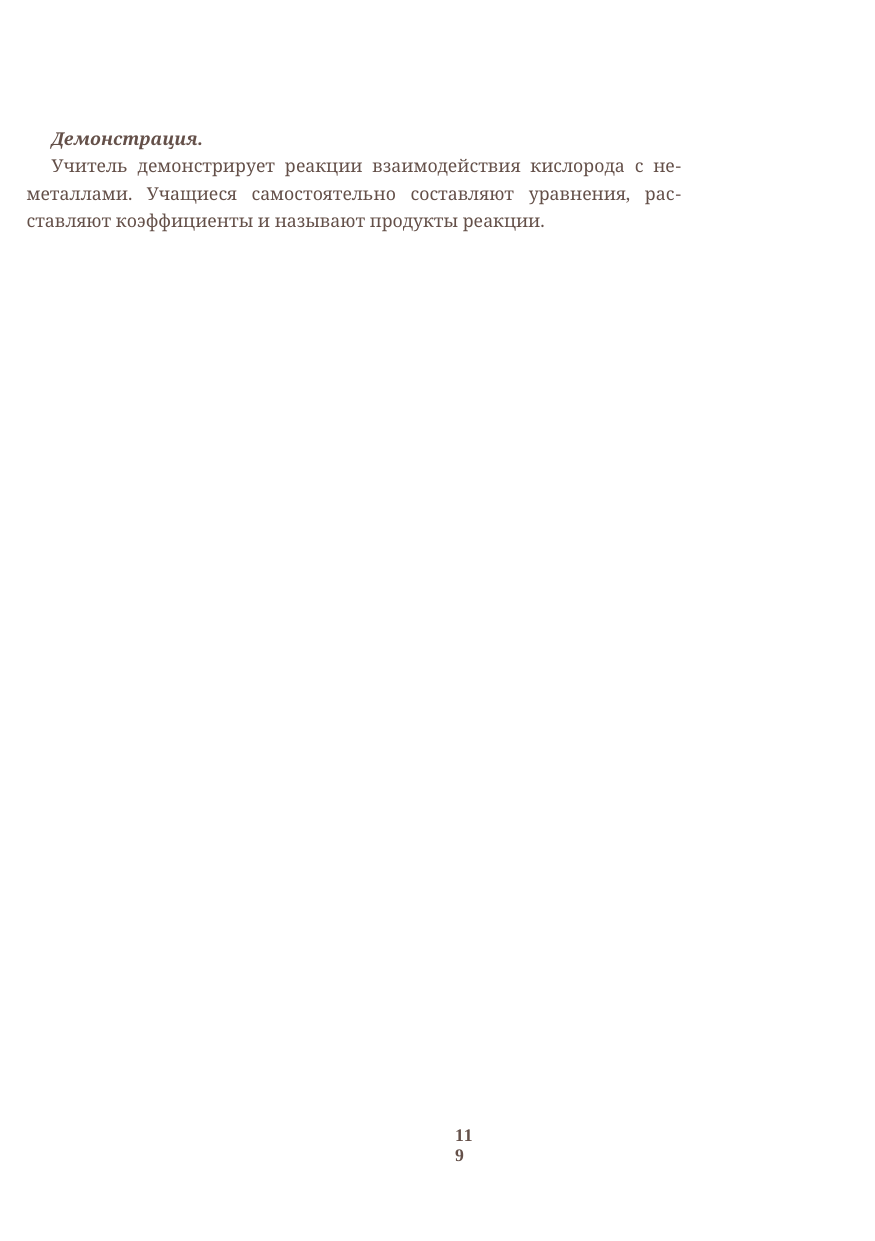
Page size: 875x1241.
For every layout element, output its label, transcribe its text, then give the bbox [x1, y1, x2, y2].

text Демонстрация. [26, 126, 681, 151]
text Учитель демонстрирует реакции взаимодействия кислорода с неметаллами. Учащиеся самостоятельно составляют уравнения, расставляют коэффициенты и называют продукты реакции. [26, 154, 681, 232]
